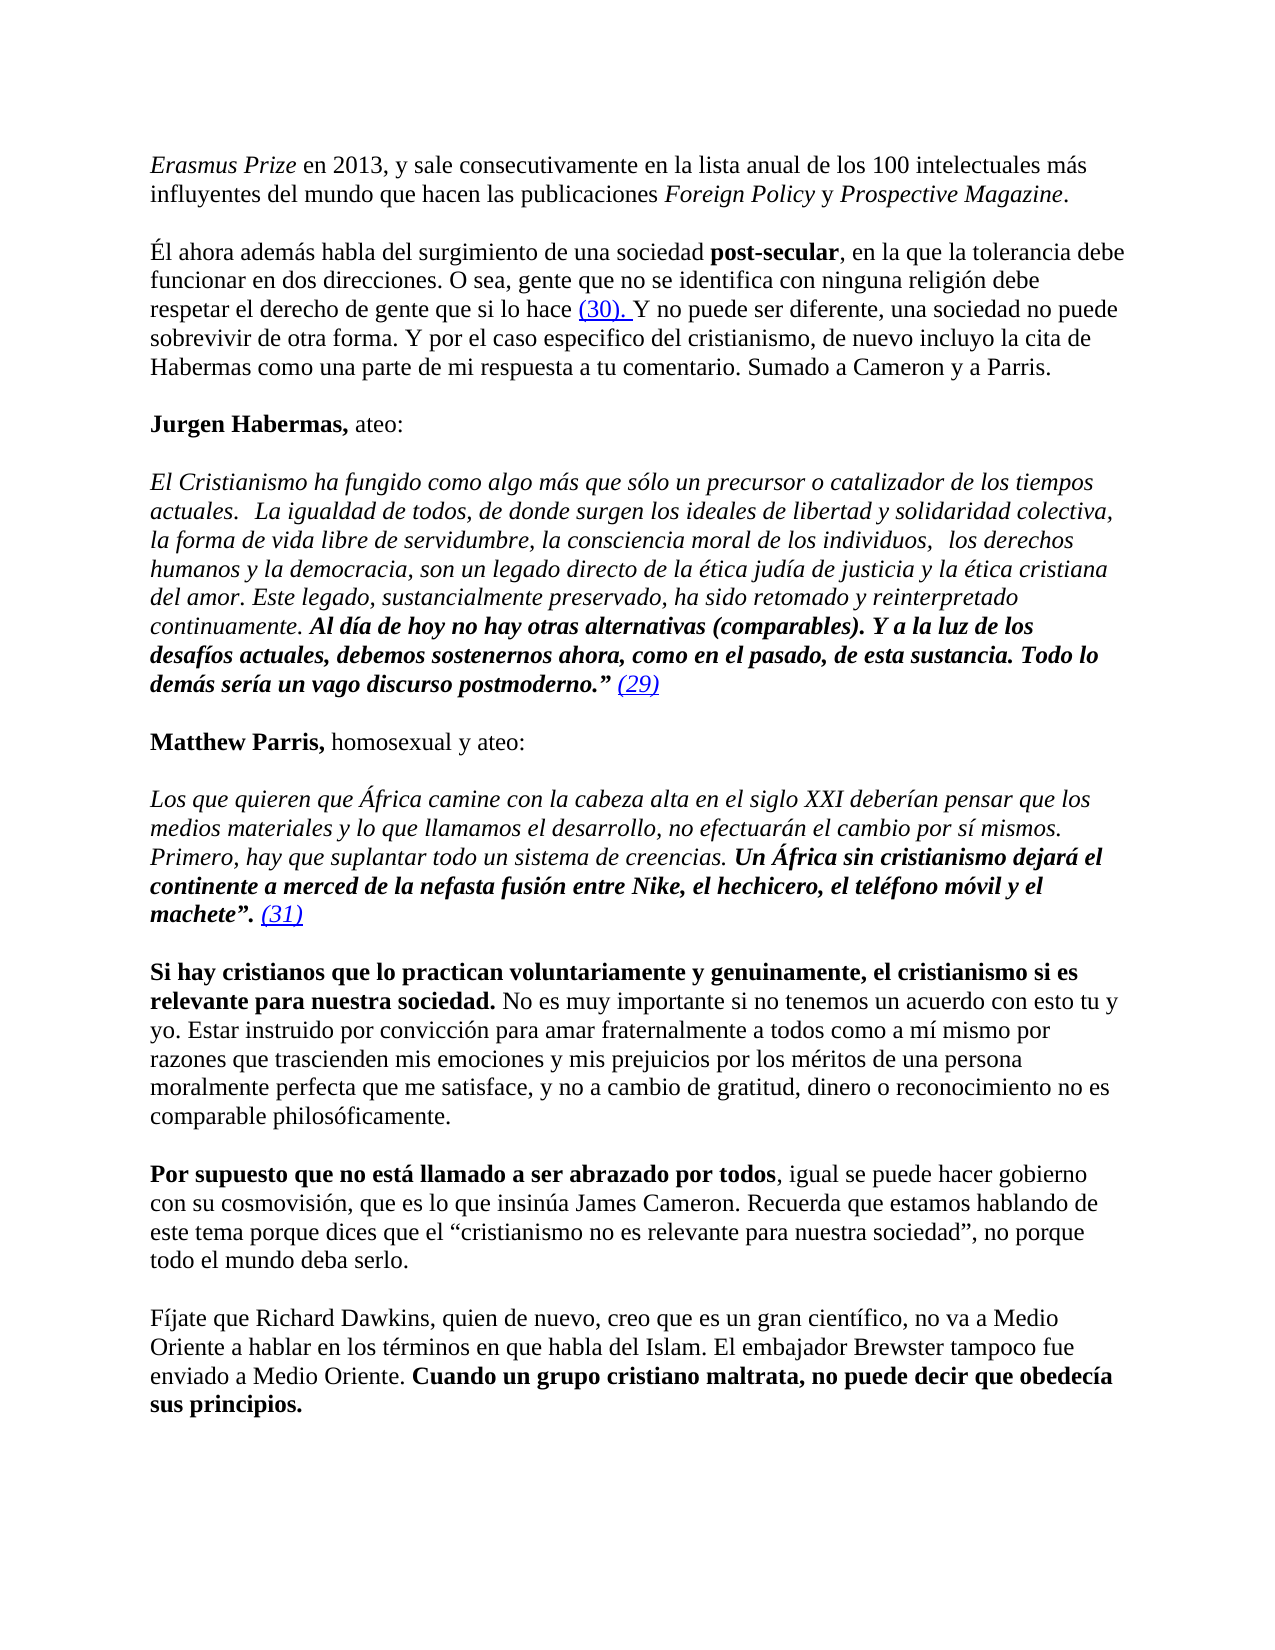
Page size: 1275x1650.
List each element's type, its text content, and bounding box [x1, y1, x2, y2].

text Los que quieren que África camine con la cabeza alta en el siglo XXI deberían pensar que los medios materiales y lo que llamamos el desarrollo, no efectuarán el cambio por sí mismos. Primero, hay que suplantar todo un sistema de creencias. Un África sin cristianismo dejará el continente a merced de la nefasta fusión entre Nike, el hechicero, el teléfono móvil y el machete”. (31) [150, 784, 1125, 928]
text Fíjate que Richard Dawkins, quien de nuevo, creo que es un gran científico, no va a Medio Oriente a hablar en los términos en que habla del Islam. El embajador Brewster tampoco fue enviado a Medio Oriente. Cuando un grupo cristiano maltrata, no puede decir que obedecía sus principios. [150, 1303, 1125, 1418]
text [150, 150, 1125, 207]
text Jurgen Habermas, ateo: [150, 409, 1125, 438]
text El Cristianismo ha fungido como algo más que sólo un precursor o catalizador de los tiempos actuales. La igualdad de todos, de donde surgen los ideales de libertad y solidaridad colectiva, la forma de vida libre de servidumbre, la consciencia moral de los individuos, los derechos humanos y la democracia, son un legado directo de la ética judía de justicia y la ética cristiana del amor. Este legado, sustancialmente preservado, ha sido retomado y reinterpretado continuamente. Al día de hoy no hay otras alternativas (comparables). Y a la luz de los desafíos actuales, debemos sostenernos ahora, como en el pasado, de esta sustancia. Todo lo demás sería un vago discurso postmoderno.” (29) [150, 467, 1125, 697]
text Si hay cristianos que lo practican voluntariamente y genuinamente, el cristianismo si es relevante para nuestra sociedad. No es muy importante si no tenemos un acuerdo con esto tu y yo. Estar instruido por convicción para amar fraternalmente a todos como a mí mismo por razones que trascienden mis emociones y mis prejuicios por los méritos de una persona moralmente perfecta que me satisface, y no a cambio de gratitud, dinero o reconocimiento no es comparable philosóficamente. [150, 957, 1125, 1130]
text Él ahora además habla del surgimiento de una sociedad post-secular, en la que la tolerancia debe funcionar en dos direcciones. O sea, gente que no se identifica con ninguna religión debe respetar el derecho de gente que si lo hace (30). Y no puede ser diferente, una sociedad no puede sobrevivir de otra forma. Y por el caso especifico del cristianismo, de nuevo incluyo la cita de Habermas como una parte de mi respuesta a tu comentario. Sumado a Cameron y a Parris. [150, 237, 1125, 380]
text Por supuesto que no está llamado a ser abrazado por todos, igual se puede hacer gobierno con su cosmovisión, que es lo que insinúa James Cameron. Recuerda que estamos hablando de este tema porque dices que el “cristianismo no es relevante para nuestra sociedad”, no porque todo el mundo deba serlo. [150, 1159, 1125, 1274]
text Matthew Parris, homosexual y ateo: [150, 727, 1125, 755]
